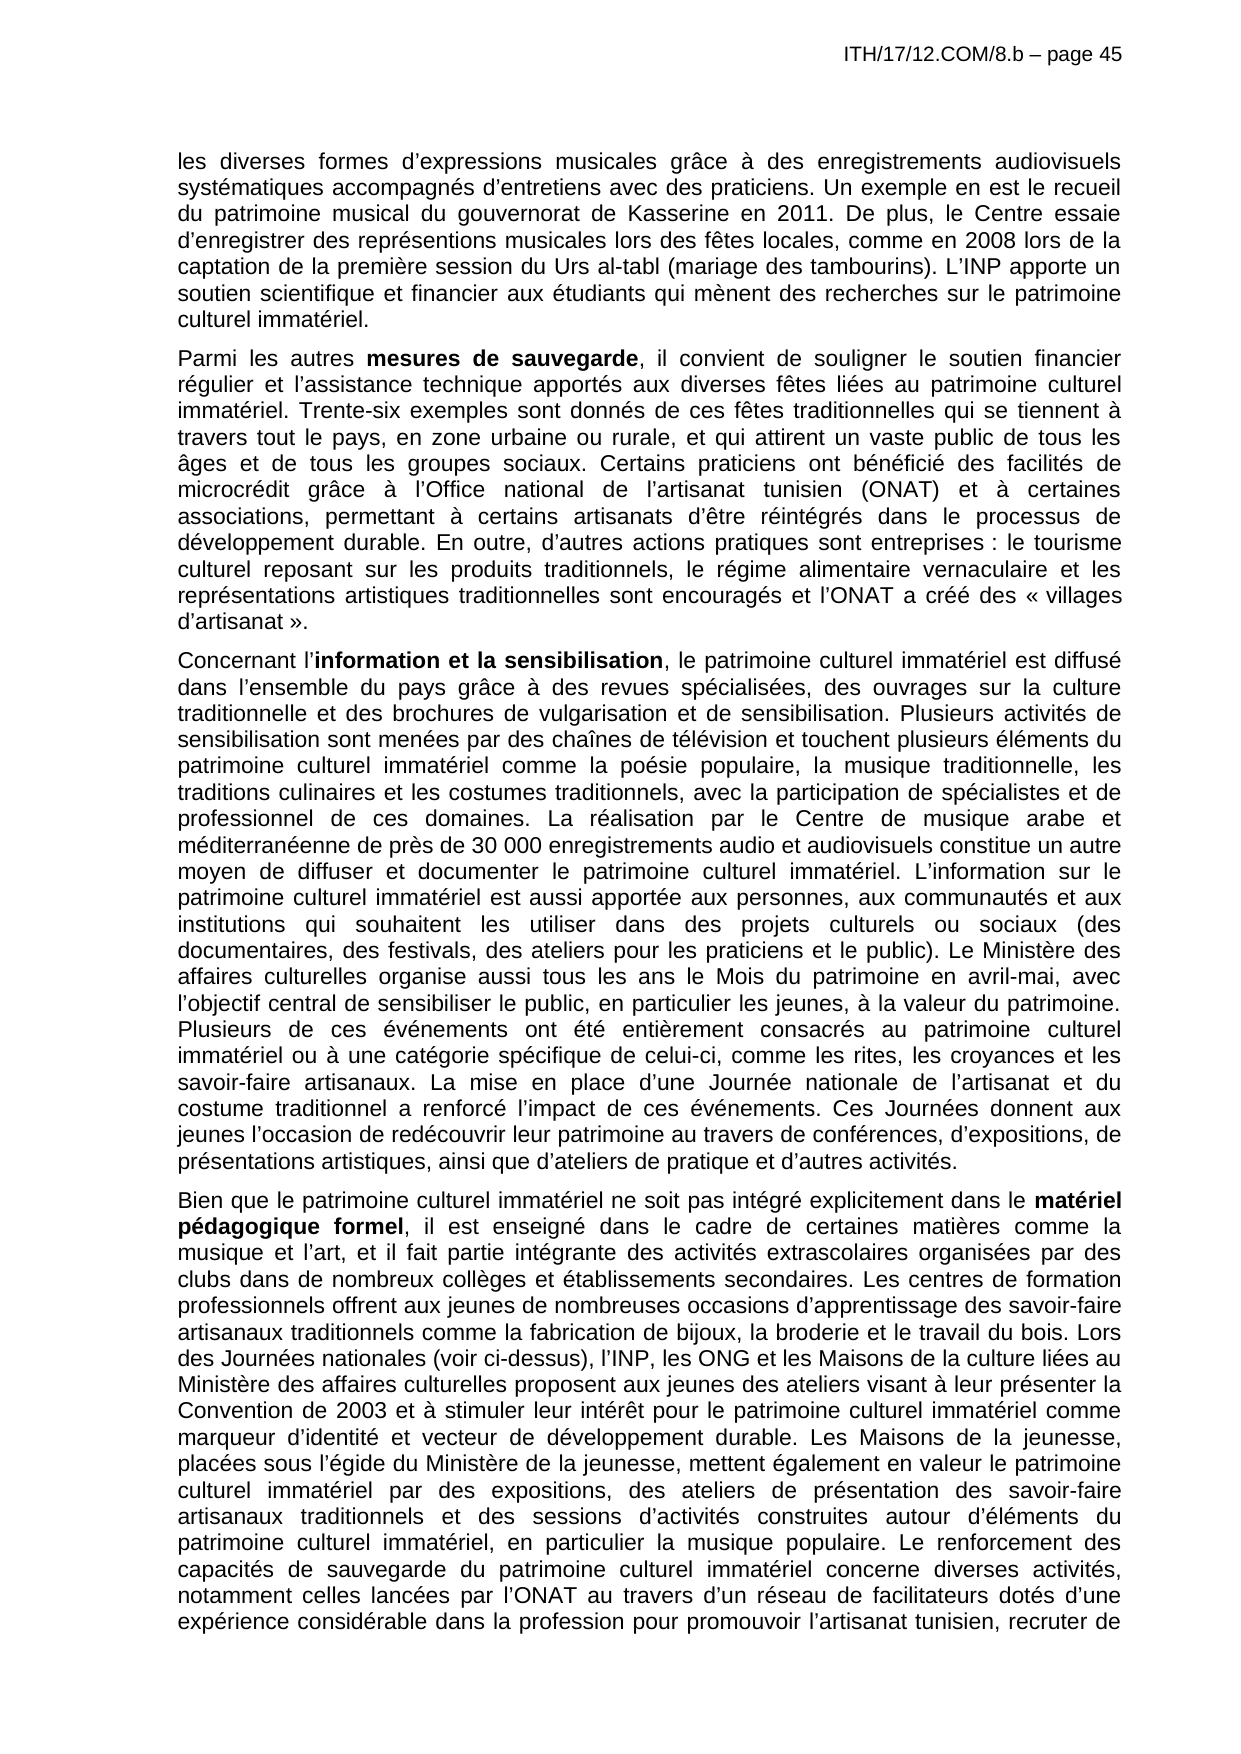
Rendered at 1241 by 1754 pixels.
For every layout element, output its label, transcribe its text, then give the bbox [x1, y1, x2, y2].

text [177, 1187, 1122, 1635]
text Concernant l’information et la sensibilisation, le patrimoine culturel immatériel est diffusé dans l’ensemble du pays grâce à des revues spécialisées, des ouvrages sur la culture traditionnelle et des brochures de vulgarisation et de sensibilisation. Plusieurs activités de sensibilisation sont menées par des chaînes de télévision et touchent plusieurs éléments du patrimoine culturel immatériel comme la poésie populaire, la musique traditionnelle, les traditions culinaires et les costumes traditionnels, avec la participation de spécialistes et de professionnel de ces domaines. La réalisation par le Centre de musique arabe et méditerranéenne de près de 30 000 enregistrements audio et audiovisuels constitue un autre moyen de diffuser et documenter le patrimoine culturel immatériel. L’information sur le patrimoine culturel immatériel est aussi apportée aux personnes, aux communautés et aux institutions qui souhaitent les utiliser dans des projets culturels ou sociaux (des documentaires, des festivals, des ateliers pour les praticiens et le public). Le Ministère des affaires culturelles organise aussi tous les ans le Mois du patrimoine en avril-mai, avec l’objectif central de sensibiliser le public, en particulier les jeunes, à la valeur du patrimoine. Plusieurs de ces événements ont été entièrement consacrés au patrimoine culturel immatériel ou à une catégorie spécifique de celui-ci, comme les rites, les croyances et les savoir-faire artisanaux. La mise en place d’une Journée nationale de l’artisanat et du costume traditionnel a renforcé l’impact de ces événements. Ces Journées donnent aux jeunes l’occasion de redécouvrir leur patrimoine au travers de conférences, d’expositions, de présentations artistiques, ainsi que d’ateliers de pratique et d’autres activités. [177, 647, 1122, 1174]
text Parmi les autres mesures de sauvegarde, il convient de souligner le soutien financier régulier et l’assistance technique apportés aux diverses fêtes liées au patrimoine culturel immatériel. Trente-six exemples sont donnés de ces fêtes traditionnelles qui se tiennent à travers tout le pays, en zone urbaine ou rurale, et qui attirent un vaste public de tous les âges et de tous les groupes sociaux. Certains praticiens ont bénéficié des facilités de microcrédit grâce à l’Office national de l’artisanat tunisien (ONAT) et à certaines associations, permettant à certains artisanats d’être réintégrés dans le processus de développement durable. En outre, d’autres actions pratiques sont entreprises : le tourisme culturel reposant sur les produits traditionnels, le régime alimentaire vernaculaire et les représentations artistiques traditionnelles sont encouragés et l’ONAT a créé des « villages d’artisanat ». [177, 345, 1122, 634]
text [177, 148, 1122, 332]
